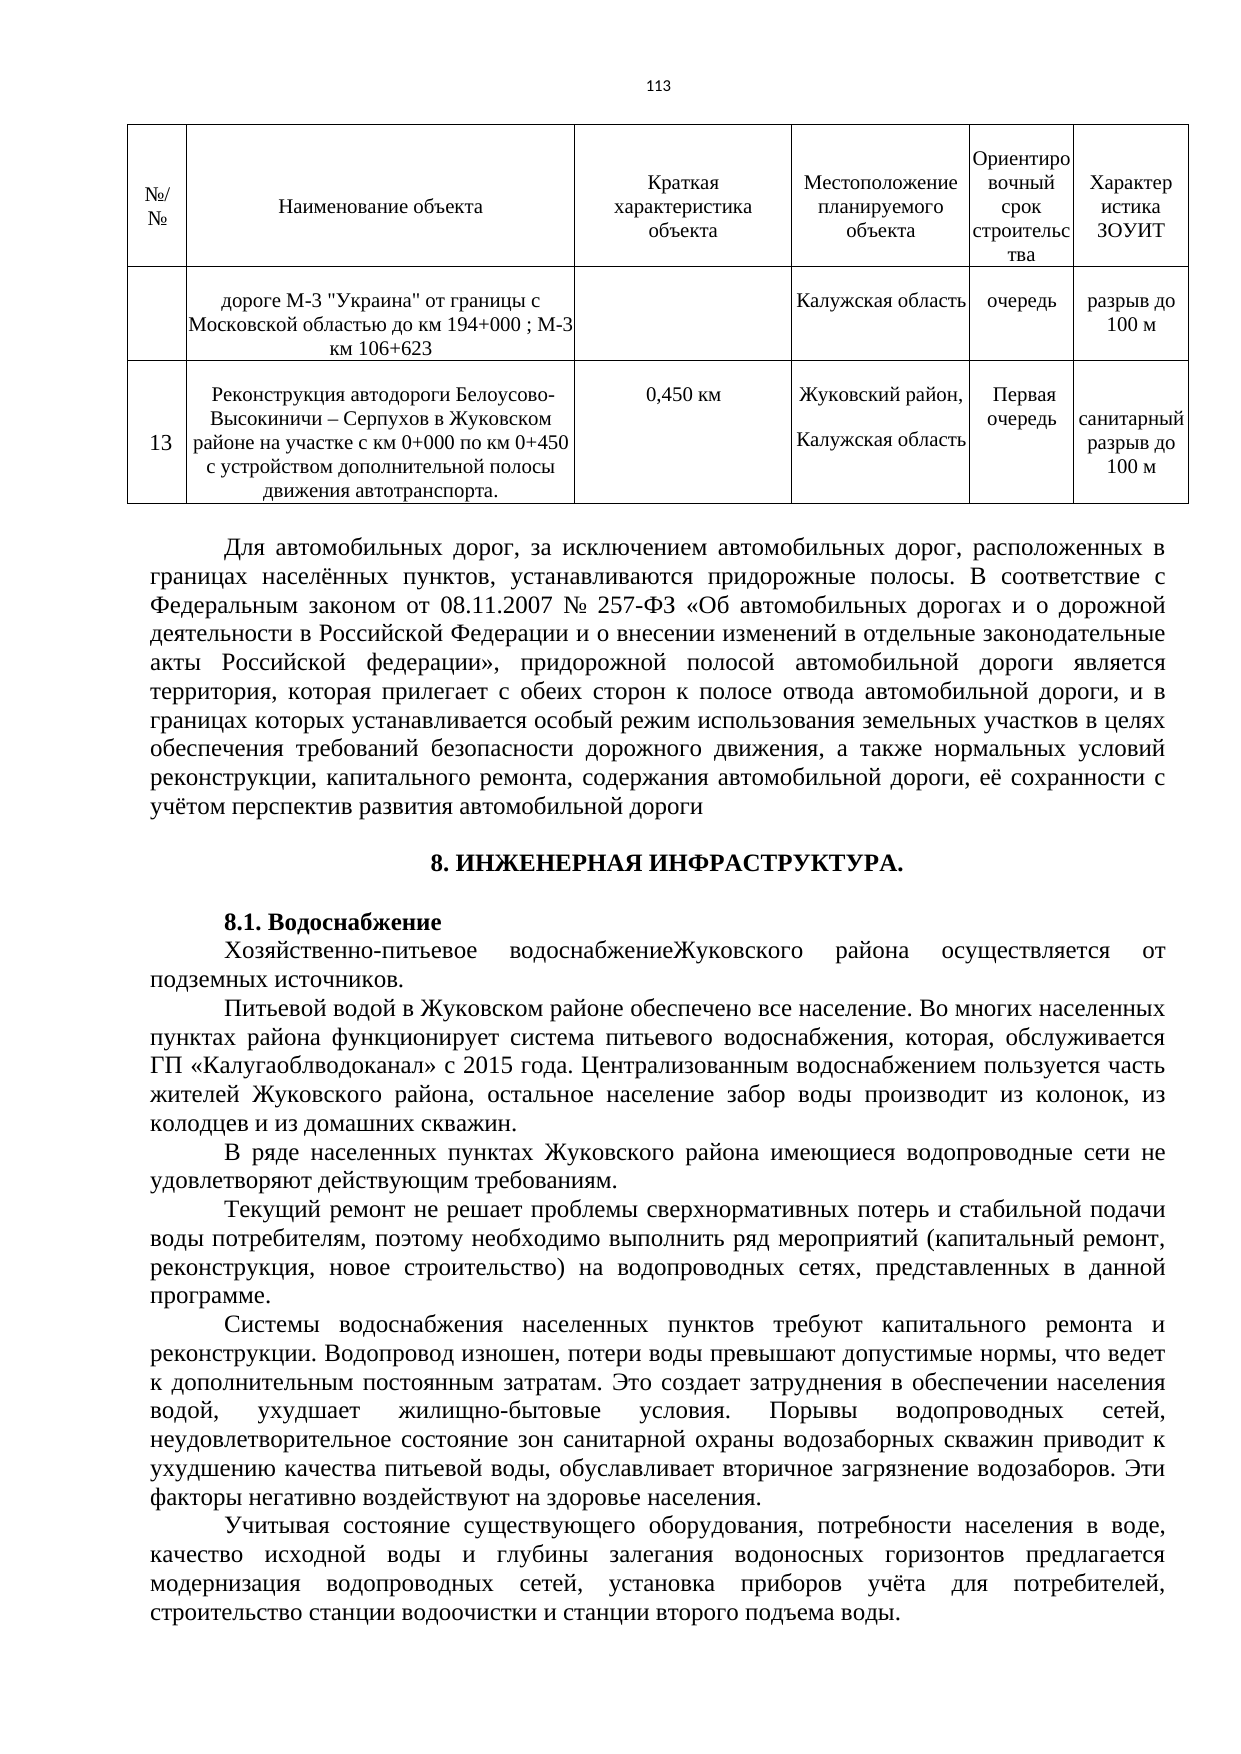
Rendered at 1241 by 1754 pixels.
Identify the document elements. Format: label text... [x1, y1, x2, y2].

text В ряде населенных пунктах Жуковского района имеющиеся водопроводные сети не удовлетворяют действующим требованиям. [150, 1137, 1166, 1194]
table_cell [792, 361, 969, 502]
subtitle 8. Инженерная инфраструктура. [150, 848, 1139, 877]
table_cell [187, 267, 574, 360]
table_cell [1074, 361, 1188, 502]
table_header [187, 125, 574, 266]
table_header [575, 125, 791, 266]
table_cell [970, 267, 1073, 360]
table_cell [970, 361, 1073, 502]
text Текущий ремонт не решает проблемы сверхнормативных потерь и стабильной подачи воды потребителям, поэтому необходимо выполнить ряд мероприятий (капитальный ремонт, реконструкция, новое строительство) на водопроводных сетях, представленных в данной программе. [150, 1194, 1166, 1309]
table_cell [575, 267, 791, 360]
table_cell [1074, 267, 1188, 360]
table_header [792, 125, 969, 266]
text Питьевой водой в Жуковском районе обеспечено все население. Во многих населенных пунктах района функционирует система питьевого водоснабжения, которая, обслуживается ГП «Калугаоблводоканал» с 2015 года. Централизованным водоснабжением пользуется часть жителей Жуковского района, остальное население забор воды производит из колонок, из колодцев и из домашних скважин. [150, 993, 1166, 1137]
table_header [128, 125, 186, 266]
text Хозяйственно-питьевое водоснабжениеЖуковского района осуществляется от подземных источников. [150, 935, 1166, 993]
text 8.1. Водоснабжение [150, 907, 1166, 935]
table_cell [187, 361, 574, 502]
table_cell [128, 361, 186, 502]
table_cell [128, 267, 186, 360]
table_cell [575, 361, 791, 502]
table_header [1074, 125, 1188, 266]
text Учитывая состояние существующего оборудования, потребности населения в воде, качество исходной воды и глубины залегания водоносных горизонтов предлагается модернизация водопроводных сетей, установка приборов учёта для потребителей, строительство станции водоочистки и станции второго подъема воды. [150, 1510, 1166, 1625]
text Для автомобильных дорог, за исключением автомобильных дорог, расположенных в границах населённых пунктов, устанавливаются придорожные полосы. В соответствие с Федеральным законом от 08.11.2007 № 257-ФЗ «Об автомобильных дорогах и о дорожной деятельности в Российской Федерации и о внесении изменений в отдельные законодательные акты Российской федерации», придорожной полосой автомобильной дороги является территория, которая прилегает с обеих сторон к полосе отвода автомобильной дороги, и в границах которых устанавливается особый режим использования земельных участков в целях обеспечения требований безопасности дорожного движения, а также нормальных условий реконструкции, капитального ремонта, содержания автомобильной дороги, её сохранности с учётом перспектив развития автомобильной дороги [150, 532, 1166, 820]
text Системы водоснабжения населенных пунктов требуют капитального ремонта и реконструкции. Водопровод изношен, потери воды превышают допустимые нормы, что ведет к дополнительным постоянным затратам. Это создает затруднения в обеспечении населения водой, ухудшает жилищно-бытовые условия. Порывы водопроводных сетей, неудовлетворительное состояние зон санитарной охраны водозаборных скважин приводит к ухудшению качества питьевой воды, обуславливает вторичное загрязнение водозаборов. Эти факторы негативно воздействуют на здоровье населения. [150, 1309, 1166, 1510]
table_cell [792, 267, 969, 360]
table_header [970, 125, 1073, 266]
